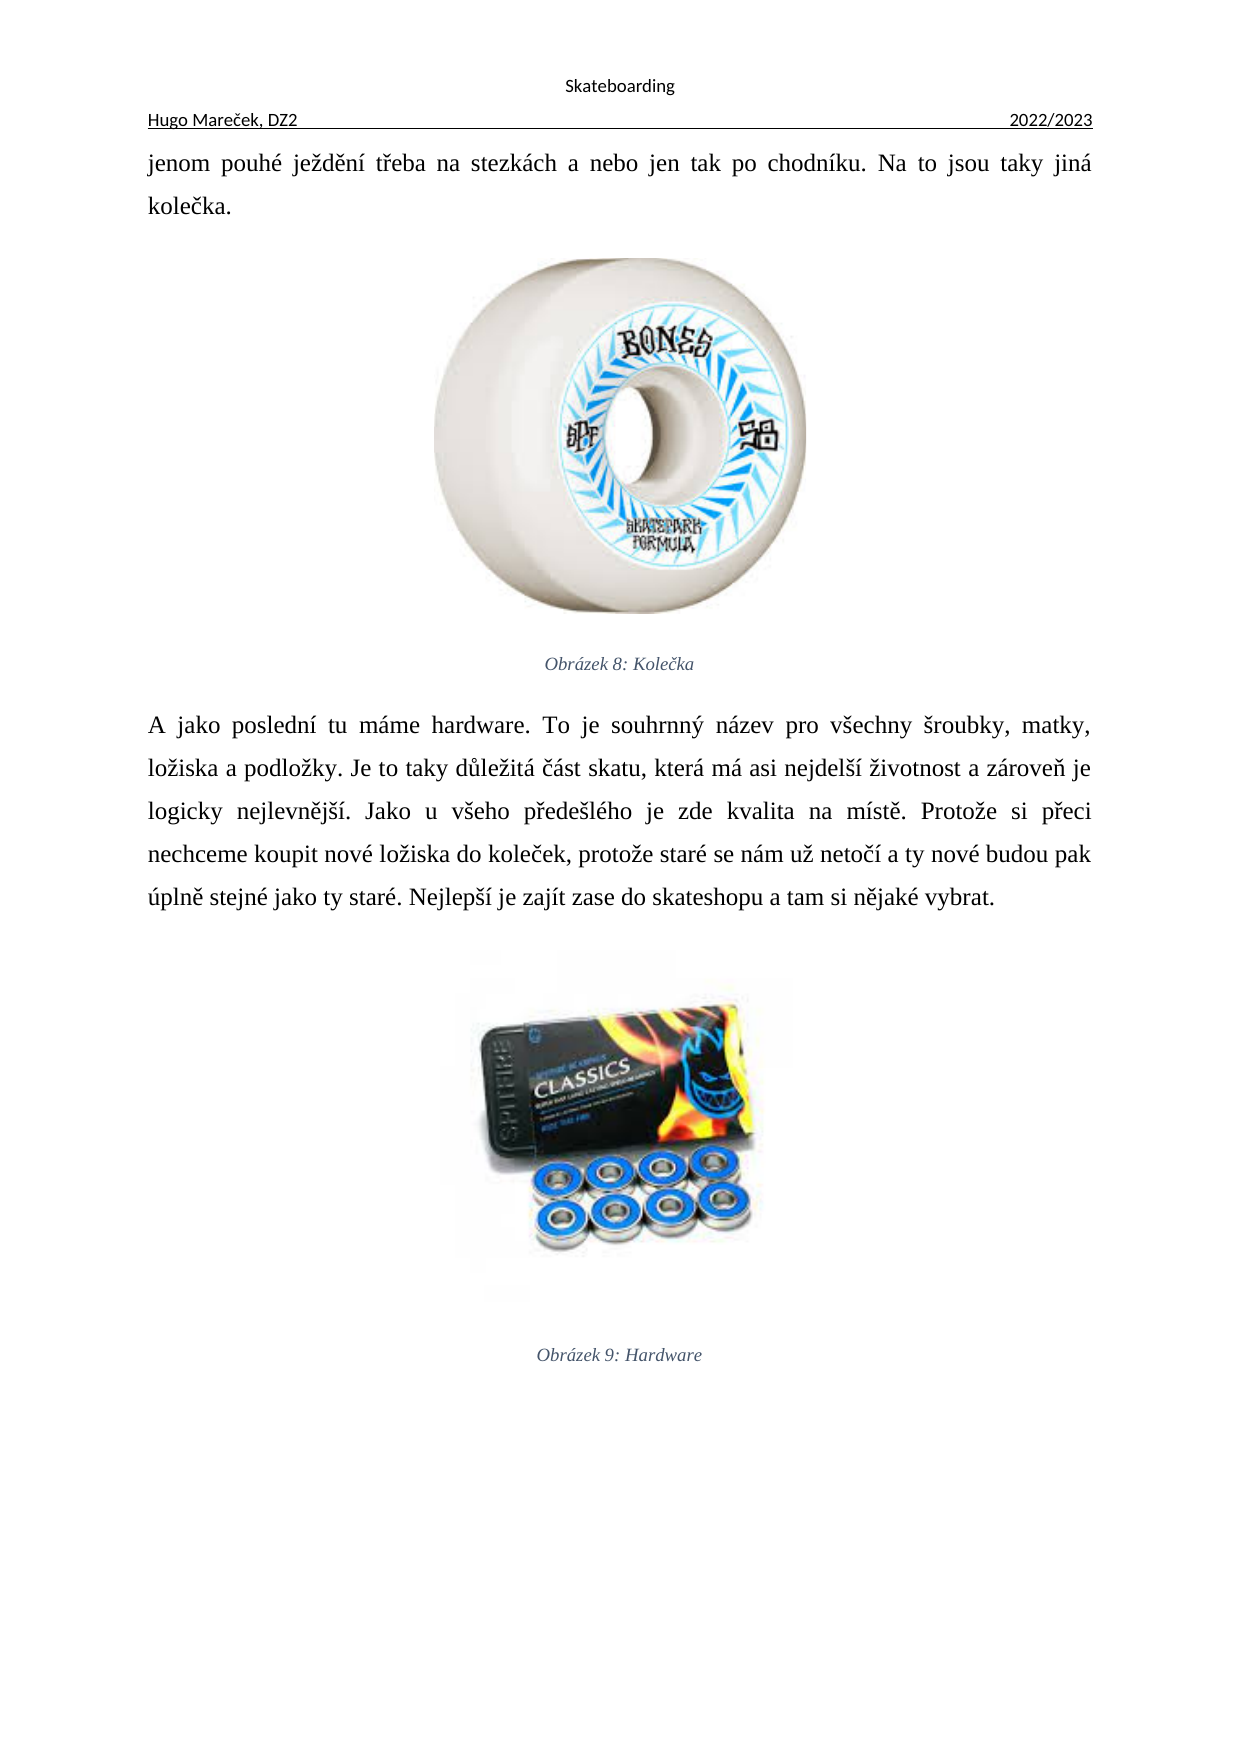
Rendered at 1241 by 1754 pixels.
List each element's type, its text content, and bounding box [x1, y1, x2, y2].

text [148, 148, 1093, 219]
text A jako poslední tu máme hardware. To je souhrnný název pro všechny šroubky, matky, ložiska a podložky. Je to taky důležitá část skatu, která má asi nejdelší životnost a zároveň je logicky nejlevnější. Jako u všeho předešlého je zde kvalita na místě. Protože si přeci nechceme koupit nové ložiska do koleček, protože staré se nám už netočí a ty nové budou pak úplně stejné jako ty staré. Nejlepší je zajít zase do skateshopu a tam si nějaké vybrat. [148, 710, 1093, 911]
text Obrázek 9: Hardware [148, 1344, 1093, 1366]
picture [434, 258, 807, 614]
text Obrázek 8: Kolečka [148, 653, 1093, 674]
picture [383, 950, 857, 1305]
